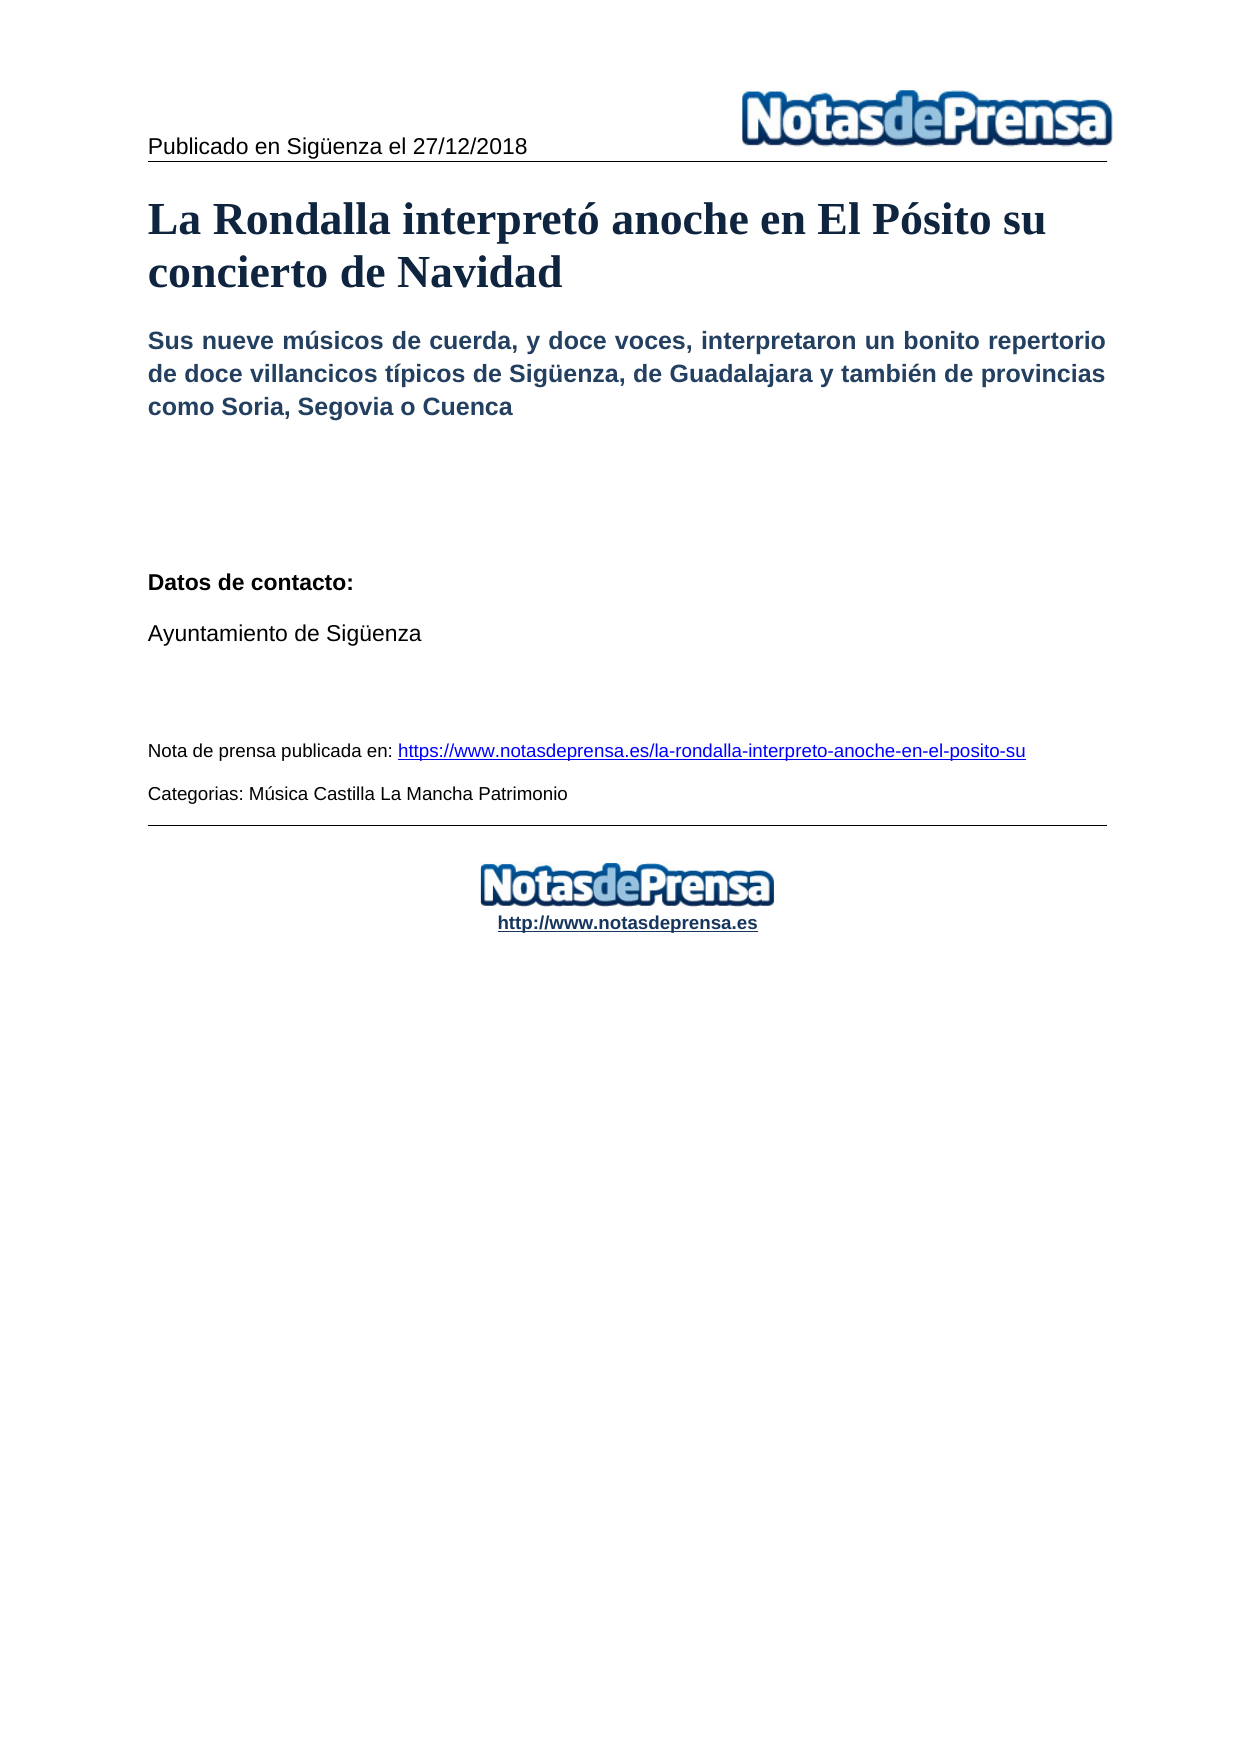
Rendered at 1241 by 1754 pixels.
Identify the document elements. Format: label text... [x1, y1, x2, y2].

text Publicado en Sigüenza el 27/12/2018 [148, 133, 1107, 161]
text Nota de prensa publicada en: https://www.notasdeprensa.es/la-rondalla-interpreto-anoche-en-el-posito-su [148, 740, 1107, 762]
subtitle Sus nueve músicos de cuerda, y doce voces, interpretaron un bonito repertorio de doce villancicos típicos de Sigüenza, de Guadalajara y también de provincias como Soria, Segovia o Cuenca [148, 326, 1107, 421]
text Categorias: Música Castilla La Mancha Patrimonio [148, 783, 1107, 804]
text Datos de contacto: [148, 568, 1107, 595]
picture [480, 862, 775, 908]
text Ayuntamiento de Sigüenza [148, 619, 1063, 646]
text http://www.notasdeprensa.es [148, 912, 1107, 934]
subtitle La Rondalla interpretó anoche en El Pósito su concierto de Navidad [148, 192, 1107, 297]
picture [742, 90, 1113, 148]
